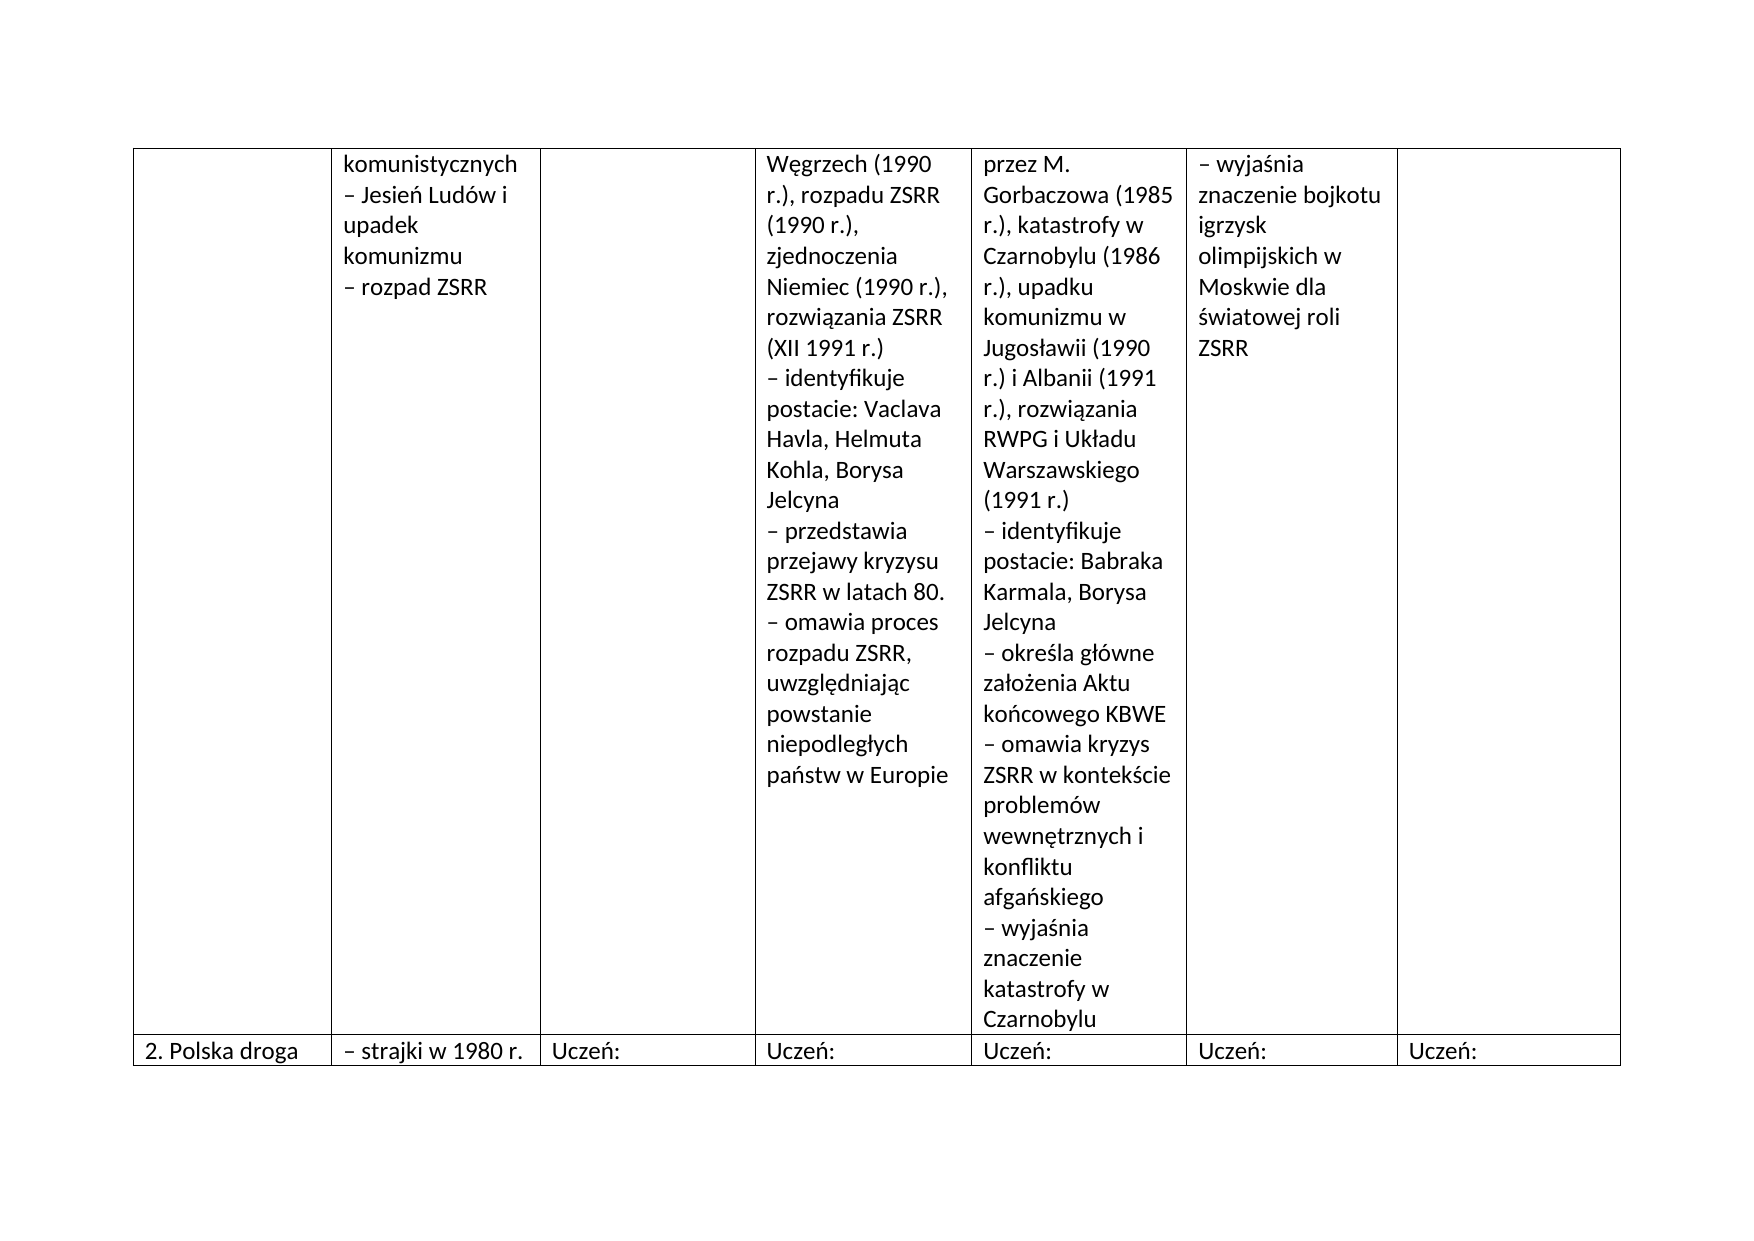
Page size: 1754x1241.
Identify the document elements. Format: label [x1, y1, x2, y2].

table_cell [1398, 1035, 1620, 1065]
table_cell [541, 149, 755, 1034]
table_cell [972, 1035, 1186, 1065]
table_cell [1398, 149, 1620, 1034]
table_cell [332, 149, 540, 1034]
table_cell [1187, 149, 1397, 1034]
table_cell [972, 149, 1186, 1034]
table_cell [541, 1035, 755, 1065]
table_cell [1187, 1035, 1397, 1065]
table_cell [134, 149, 331, 1034]
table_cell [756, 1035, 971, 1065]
table_cell [756, 149, 971, 1034]
table_cell [134, 1035, 331, 1065]
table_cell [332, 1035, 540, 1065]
